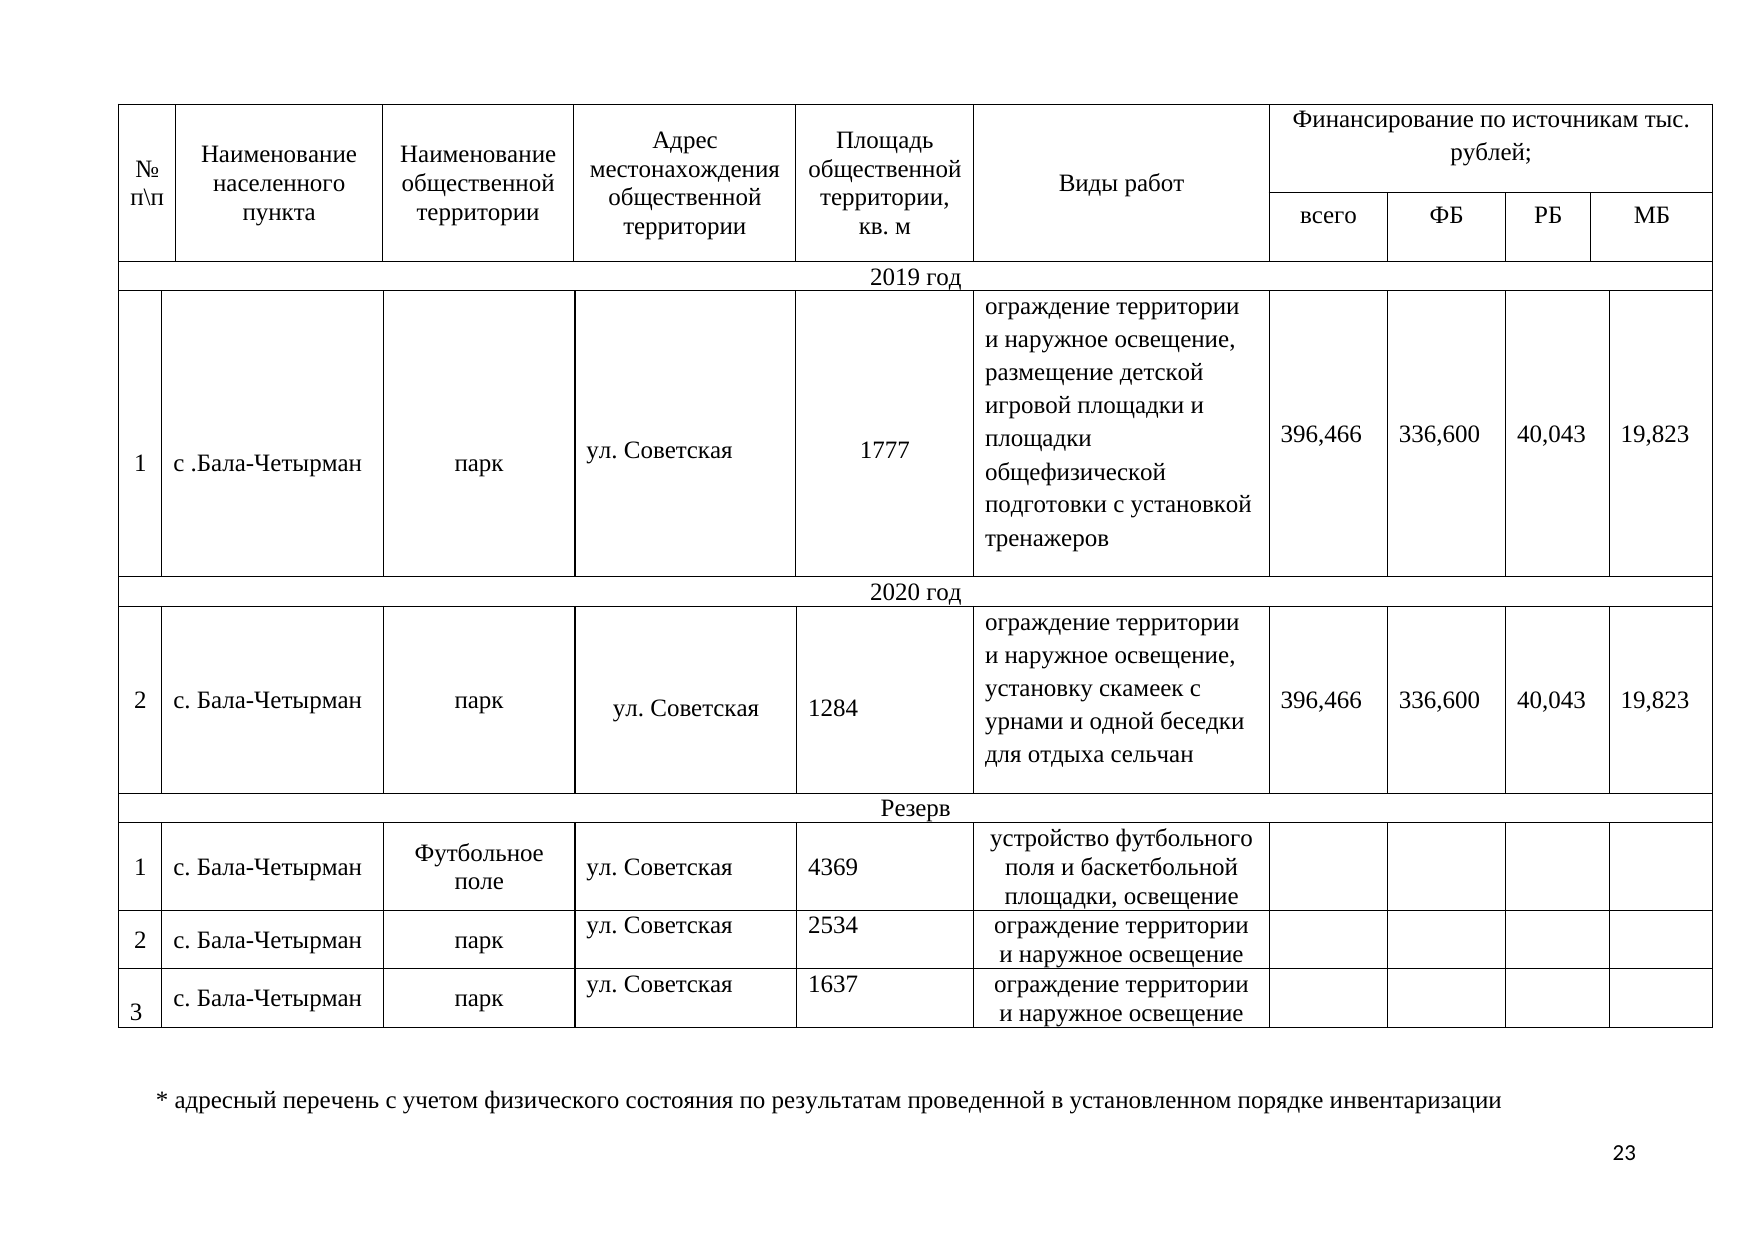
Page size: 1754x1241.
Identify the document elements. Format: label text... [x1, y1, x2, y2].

table_cell [1388, 969, 1505, 1027]
table_cell всего [1270, 193, 1387, 261]
table_cell ул. Советская [576, 969, 796, 1027]
table_cell 2020 год [119, 577, 1712, 606]
text * адресный перечень с учетом физического состояния по результатам проведенной в установленном порядке инвентаризации [156, 1085, 1636, 1114]
table_cell 1 [119, 823, 161, 909]
table_cell парк [384, 969, 574, 1027]
table_cell [1506, 911, 1609, 968]
table_cell с .Бала-Четырман [162, 291, 383, 576]
table_cell ограждение территории и наружное освещение [974, 969, 1269, 1027]
table_header Площадь общественной территории, кв. м [796, 105, 973, 261]
table_cell 2 [119, 911, 161, 968]
table_cell МБ [1591, 193, 1712, 261]
table_header Виды работ [974, 105, 1269, 261]
table_cell 40,043 [1506, 607, 1609, 792]
table_cell [1610, 969, 1712, 1027]
table_cell 2019 год [119, 262, 1712, 290]
table_cell 2534 [797, 911, 973, 968]
table_cell РБ [1506, 193, 1590, 261]
table_cell [1610, 823, 1712, 909]
table_header Наименование общественной территории [383, 105, 573, 261]
table_cell 2 [119, 607, 161, 792]
table_cell 1637 [797, 969, 973, 1027]
table_cell 1 [119, 291, 161, 576]
table_cell ул. Советская [576, 911, 796, 968]
table_header Финансирование по источникам тыс. рублей; [1270, 105, 1712, 192]
table_cell [1610, 911, 1712, 968]
table_cell [1270, 823, 1387, 909]
table_cell Резерв [119, 794, 1712, 822]
table_header Наименование населенного пункта [176, 105, 382, 261]
table_cell 3 [119, 969, 161, 1027]
table_cell ул. Советская [576, 823, 796, 909]
table_cell [1506, 823, 1609, 909]
table_cell парк [384, 291, 574, 576]
table_cell [1506, 969, 1609, 1027]
table_cell с. Бала-Четырман [162, 969, 383, 1027]
table_header № п\п [119, 105, 175, 261]
table_cell ограждение территории и наружное освещение [974, 911, 1269, 968]
table_cell [1270, 911, 1387, 968]
table_cell 336,600 [1388, 291, 1505, 576]
table_cell парк [384, 911, 574, 968]
table_cell 4369 [797, 823, 973, 909]
table_cell парк [384, 607, 574, 792]
table_cell [1388, 911, 1505, 968]
table_header Адрес местонахождения общественной территории [574, 105, 795, 261]
table_cell с. Бала-Четырман [162, 911, 383, 968]
table_cell ограждение территории и наружное освещение, установку скамеек с урнами и одной беседки для отдыха сельчан [974, 607, 1269, 792]
table_cell Футбольное поле [384, 823, 574, 909]
table_cell 40,043 [1506, 291, 1609, 576]
table_cell с. Бала-Четырман [162, 823, 383, 909]
table_cell ограждение территории и наружное освещение, размещение детской игровой площадки и площадки общефизической подготовки с установкой тренажеров [974, 291, 1269, 576]
table_cell устройство футбольного поля и баскетбольной площадки, освещение [974, 823, 1269, 909]
table_cell с. Бала-Четырман [162, 607, 383, 792]
table_cell [1388, 823, 1505, 909]
table_cell ФБ [1388, 193, 1505, 261]
table_cell 1777 [796, 291, 973, 576]
table_cell 19,823 [1610, 291, 1712, 576]
table_cell ул. Советская [576, 291, 795, 576]
table_cell 336,600 [1388, 607, 1505, 792]
table_cell ул. Советская [576, 607, 796, 792]
table_cell 1284 [797, 607, 973, 792]
table_cell [1270, 969, 1387, 1027]
table_cell 396,466 [1270, 291, 1387, 576]
table_cell 19,823 [1610, 607, 1712, 792]
table_cell 396,466 [1270, 607, 1387, 792]
